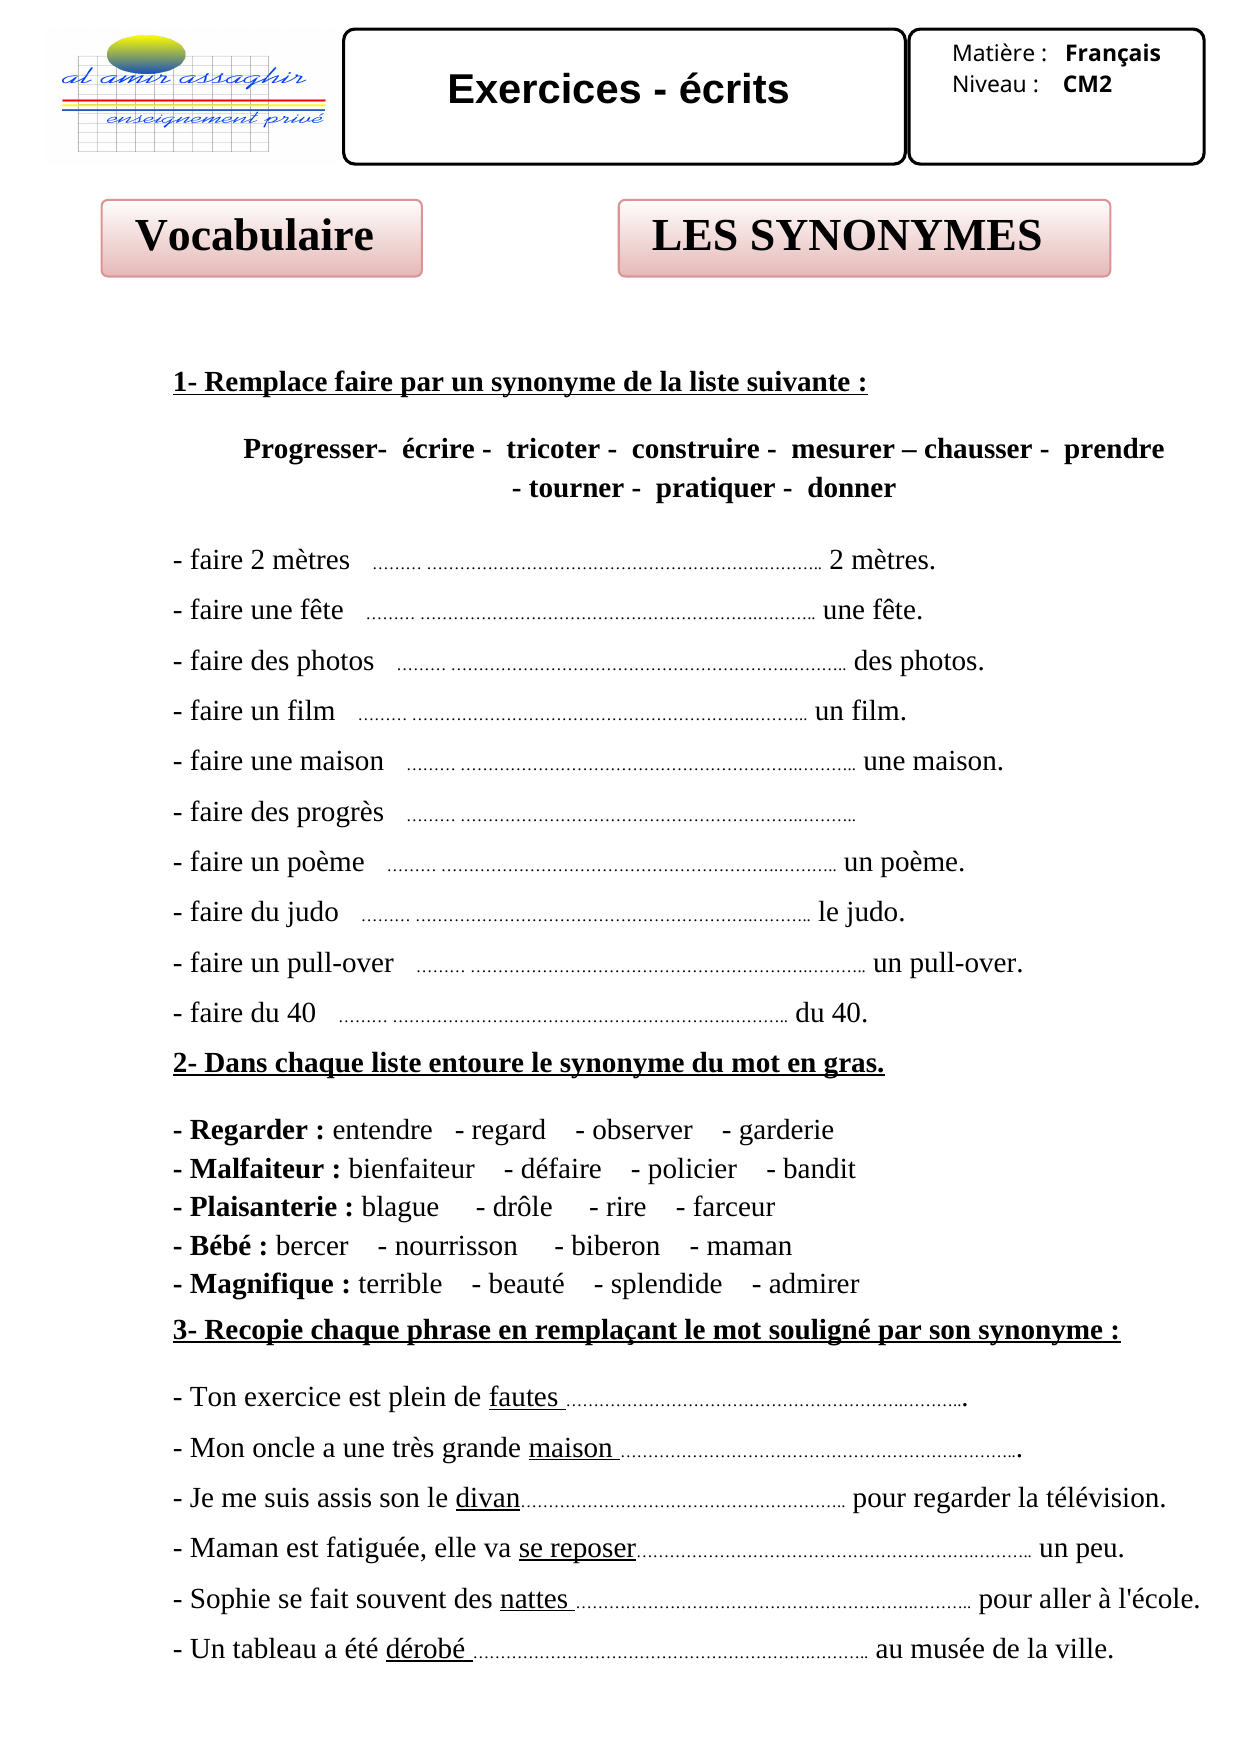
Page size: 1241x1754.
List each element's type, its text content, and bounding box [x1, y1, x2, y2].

text - faire un poème ……… …………………………………………………….……….. un poème. [173, 844, 1235, 878]
text 1- Remplace faire par un synonyme de la liste suivante : [173, 364, 1235, 398]
text - faire du 40 ……… …………………………………………………….……….. du 40. [173, 995, 1235, 1028]
text - faire un pull-over ……… …………………………………………………….……….. un pull-over. [173, 945, 1235, 978]
text - Regarder : entendre - regard - observer - garderie [173, 1112, 1235, 1146]
text - Plaisanterie : blague - drôle - rire - farceur [173, 1189, 1235, 1223]
text - tourner - pratiquer - donner [173, 470, 1235, 504]
text - Sophie se fait souvent des nattes …………………………………………………….……….. pour aller à l'école. [173, 1581, 1235, 1614]
text - faire du judo ……… …………………………………………………….……….. le judo. [173, 894, 1235, 928]
text - Un tableau a été dérobé …………………………………………………….……….. au musée de la ville. [173, 1631, 1235, 1664]
text - Malfaiteur : bienfaiteur - défaire - policier - bandit [173, 1151, 1235, 1184]
text - Magnifique : terrible - beauté - splendide - admirer [173, 1267, 1235, 1300]
text 2- Dans chaque liste entoure le synonyme du mot en gras. [173, 1045, 1235, 1079]
text 3- Recopie chaque phrase en remplaçant le mot souligné par son synonyme : [173, 1312, 1235, 1346]
text - faire des photos ……… …………………………………………………….……….. des photos. [173, 643, 1235, 676]
text - Bébé : bercer - nourrisson - biberon - maman [173, 1228, 1235, 1262]
text - faire une maison ……… …………………………………………………….……….. une maison. [173, 743, 1235, 777]
text - faire 2 mètres ……… …………………………………………………….……….. 2 mètres. [173, 542, 1235, 576]
text - faire des progrès ……… …………………………………………………….……….. [173, 794, 1235, 827]
text - faire un film ……… …………………………………………………….……….. un film. [173, 693, 1235, 727]
text - faire une fête ……… …………………………………………………….……….. une fête. [173, 592, 1235, 626]
text Progresser- écrire - tricoter - construire - mesurer – chausser - prendre [173, 432, 1235, 465]
text - Je me suis assis son le divan………………………………………………….. pour regarder la télévision. [173, 1480, 1235, 1514]
text - Mon oncle a une très grande maison …………………………………………………….………... [173, 1430, 1235, 1463]
text - Maman est fatiguée, elle va se reposer…………………………………………………….……….. un peu. [173, 1530, 1235, 1564]
text - Ton exercice est plein de fautes …………………………………………………….………... [173, 1379, 1235, 1413]
